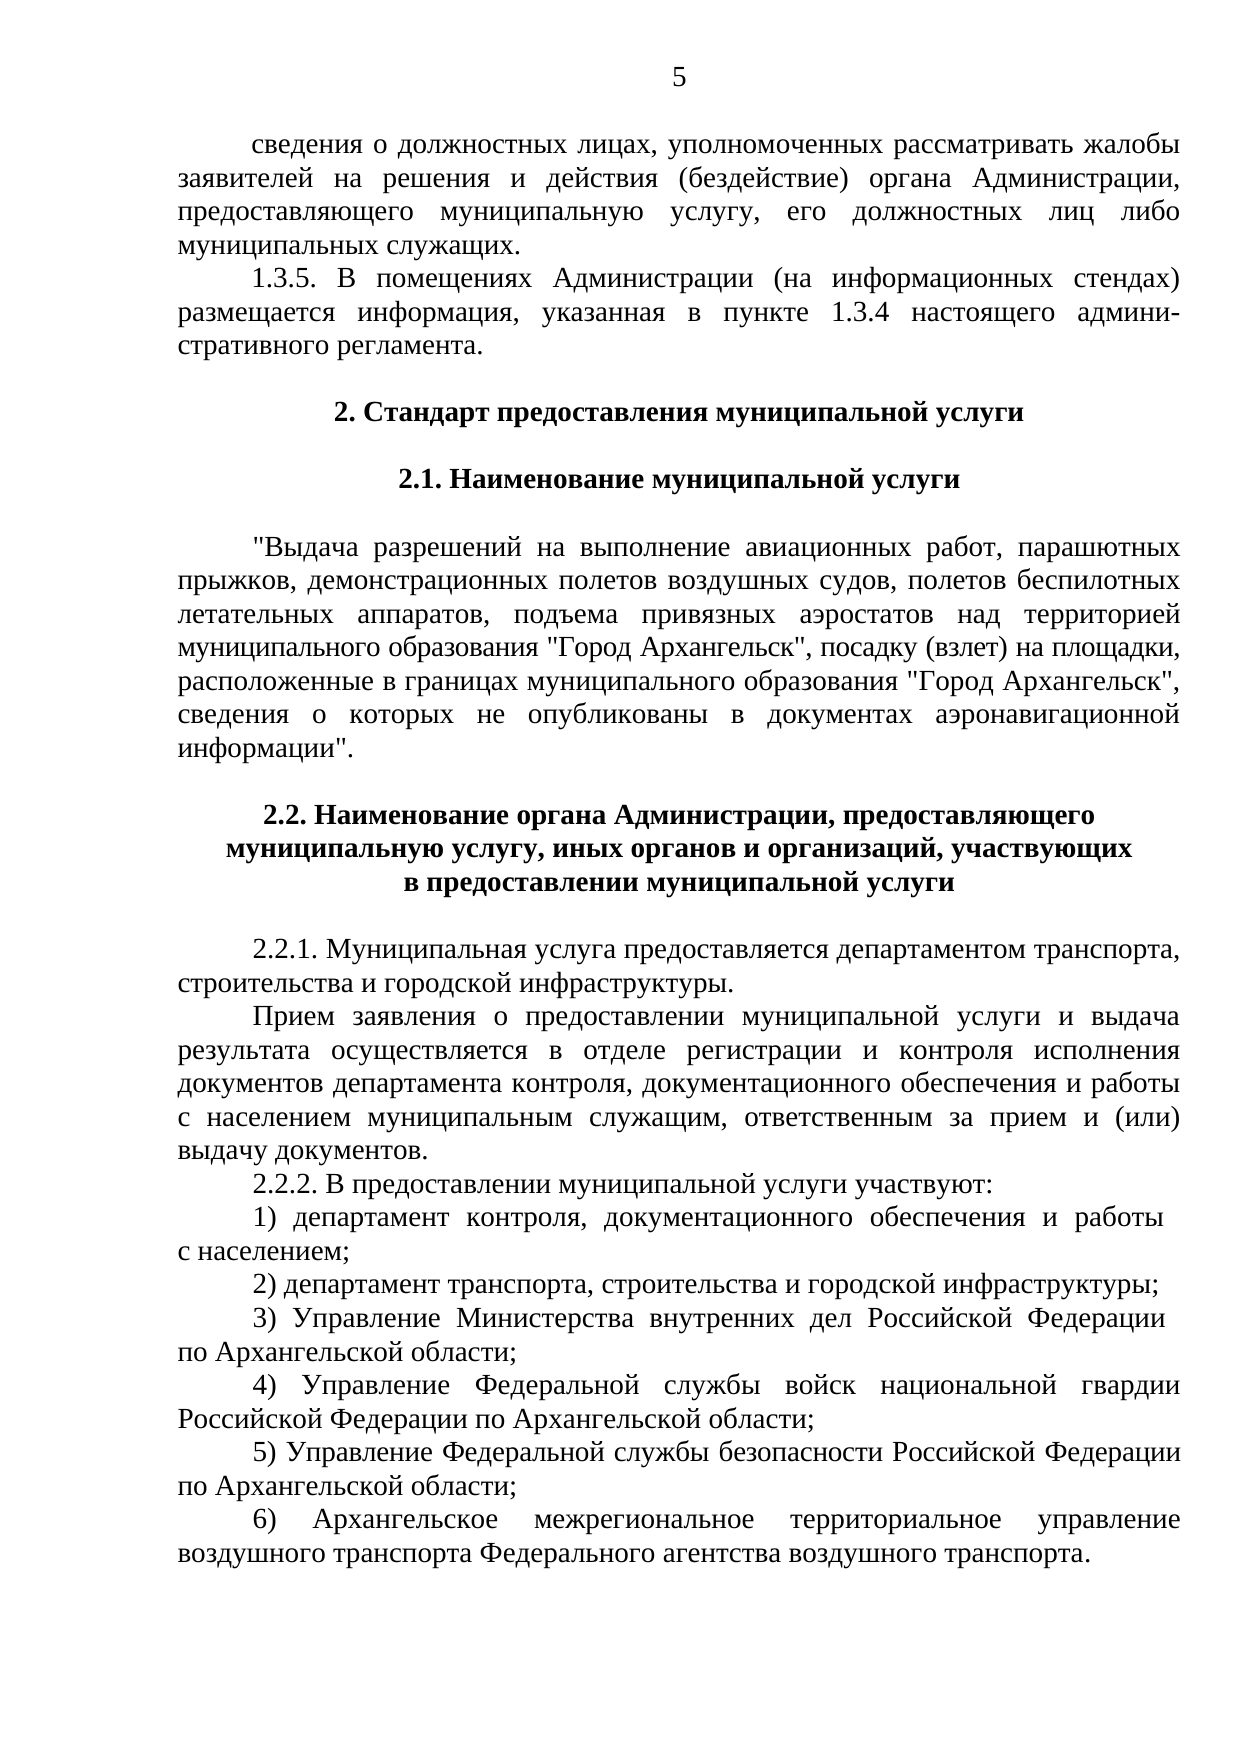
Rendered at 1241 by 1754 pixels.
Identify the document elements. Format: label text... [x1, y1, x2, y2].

text 1) департамент контроля, документационного обеспечения и работы с населением; [177, 1199, 1181, 1267]
text 1.3.5. В помещениях Администрации (на информационных стендах) размещается информация, указанная в пункте 1.3.4 настоящего админи-стративного регламента. [177, 260, 1181, 361]
text 2. Стандарт предоставления муниципальной услуги [177, 394, 1181, 428]
text в предоставлении муниципальной услуги [177, 864, 1181, 898]
text сведения о должностных лицах, уполномоченных рассматривать жалобы заявителей на решения и действия (бездействие) органа Администрации, предоставляющего муниципальную услугу, его должностных лиц либо муниципальных служащих. [177, 126, 1181, 260]
text "Выдача разрешений на выполнение авиационных работ, парашютных прыжков, демонстрационных полетов воздушных судов, полетов беспилотных летательных аппаратов, подъема привязных аэростатов над территорией муниципального образования "Город Архангельск", посадку (взлет) на площадки, расположенные в границах муниципального образования "Город Архангельск", сведения о которых не опубликованы в документах аэронавигационной информации". [177, 529, 1181, 763]
text 4) Управление Федеральной службы войск национальной гвардии Российской Федерации по Архангельской области; [177, 1367, 1181, 1434]
text 5) Управление Федеральной службы безопасности Российской Федерации по Архангельской области; [177, 1434, 1181, 1501]
text 2.2. Наименование органа Администрации, предоставляющего муниципальную услугу, иных органов и организаций, участвующих [177, 797, 1181, 864]
text 2.1. Наименование муниципальной услуги [177, 462, 1181, 495]
text 3) Управление Министерства внутренних дел Российской Федерации по Архангельской области; [177, 1300, 1181, 1367]
text Прием заявления о предоставлении муниципальной услуги и выдача результата осуществляется в отделе регистрации и контроля исполнения документов департамента контроля, документационного обеспечения и работы с населением муниципальным служащим, ответственным за прием и (или) выдачу документов. [177, 998, 1181, 1166]
text 6) Архангельское межрегиональное территориальное управление воздушного транспорта Федерального агентства воздушного транспорта. [177, 1501, 1181, 1568]
text 2) департамент транспорта, строительства и городской инфраструктуры; [177, 1267, 1181, 1300]
text 2.2.2. В предоставлении муниципальной услуги участвуют: [177, 1166, 1181, 1199]
text 2.2.1. Муниципальная услуга предоставляется департаментом транспорта, строительства и городской инфраструктуры. [177, 931, 1181, 998]
